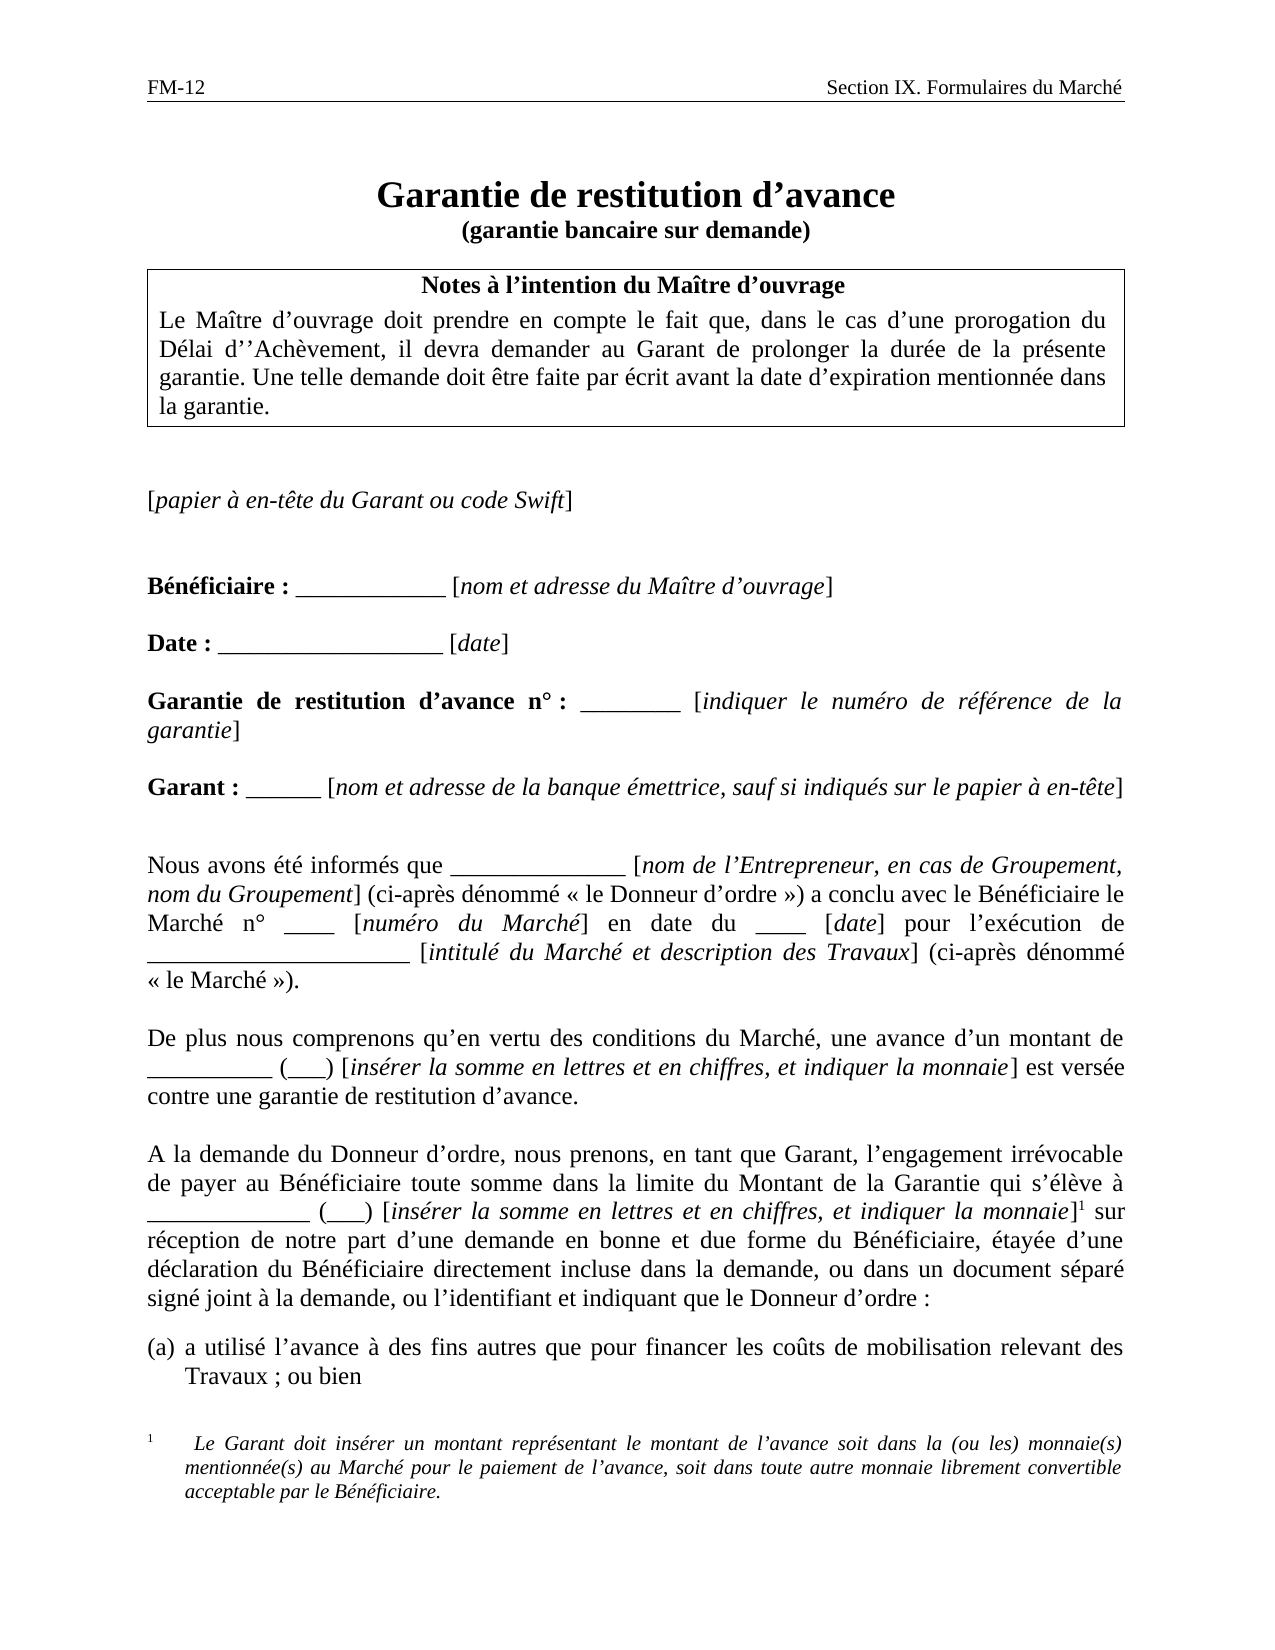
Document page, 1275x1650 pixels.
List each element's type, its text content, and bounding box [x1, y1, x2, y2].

text Bénéficiaire : ____________ [nom et adresse du Maître d’ouvrage] [147, 571, 1125, 600]
text [papier à en-tête du Garant ou code Swift] [147, 485, 1125, 513]
text De plus nous comprenons qu’en vertu des conditions du Marché, une avance d’un montant de __________ (___) [insérer la somme en lettres et en chiffres, et indiquer la monnaie] est versée contre une garantie de restitution d’avance. [147, 1023, 1125, 1110]
text Garant : ______ [nom et adresse de la banque émettrice, sauf si indiqués sur le papier à en-tête] [147, 772, 1125, 801]
subtitle Garantie de restitution d’avance (garantie bancaire sur demande) [147, 172, 1125, 244]
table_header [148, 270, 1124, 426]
text (a) a utilisé l’avance à des fins autres que pour financer les coûts de mobilisation relevant des Travaux ; ou bien [147, 1332, 1125, 1390]
text Date : __________________ [date] [147, 628, 1125, 657]
text A la demande du Donneur d’ordre, nous prenons, en tant que Garant, l’engagement irrévocable de payer au Bénéficiaire toute somme dans la limite du Montant de la Garantie qui s’élève à _____________ (___) [insérer la somme en lettres et en chiffres, et indiquer la monnaie] sur réception de notre part d’une demande en bonne et due forme du Bénéficiaire, étayée d’une déclaration du Bénéficiaire directement incluse dans la demande, ou dans un document séparé signé joint à la demande, ou l’identifiant et indiquant que le Donneur d’ordre : [147, 1139, 1125, 1311]
text Garantie de restitution d’avance n° : ________ [indiquer le numéro de référence de la garantie] [147, 686, 1125, 743]
text Nous avons été informés que ______________ [nom de l’Entrepreneur, en cas de Groupement, nom du Groupement] (ci-après dénommé « le Donneur d’ordre ») a conclu avec le Bénéficiaire le Marché n° ____ [numéro du Marché] en date du ____ [date] pour l’exécution de _____________________ [intitulé du Marché et description des Travaux] (ci-après dénommé « le Marché »). [147, 851, 1125, 994]
